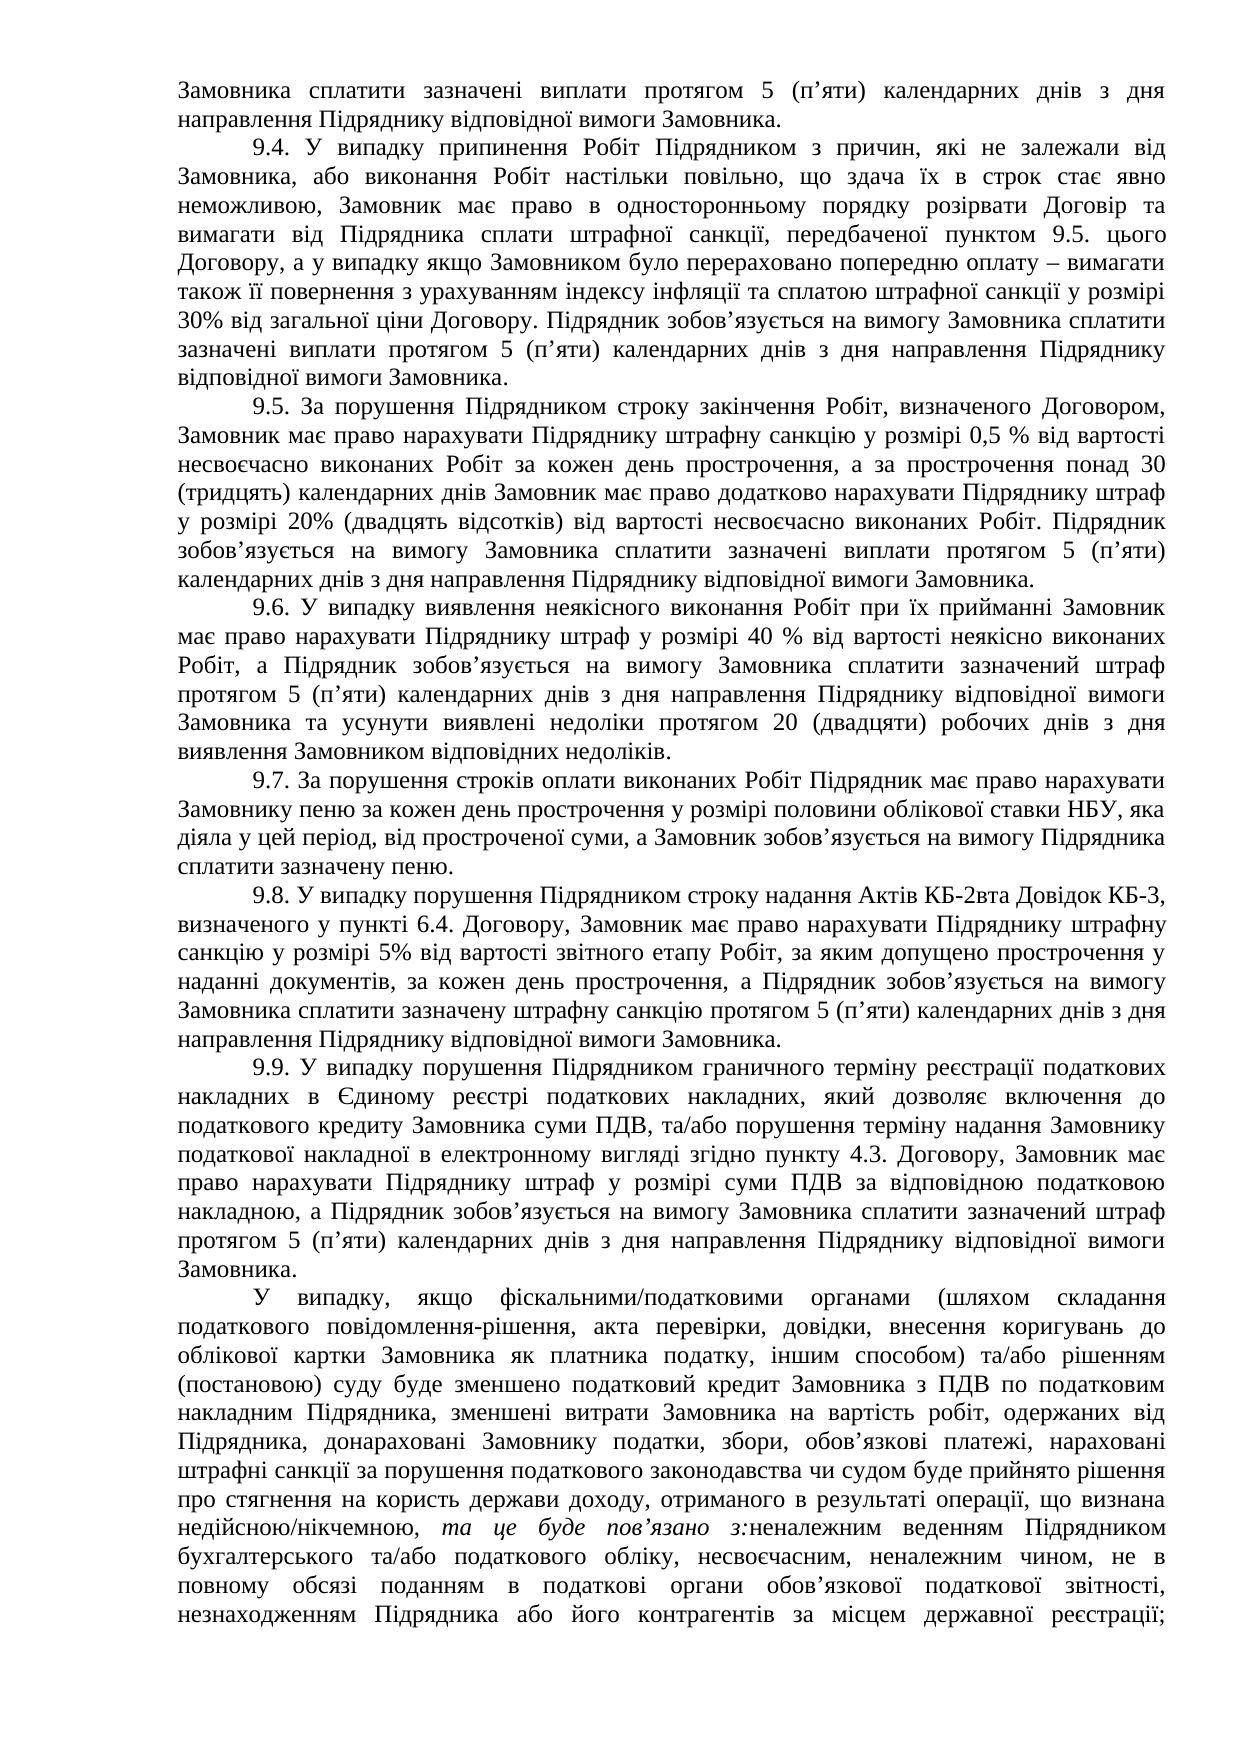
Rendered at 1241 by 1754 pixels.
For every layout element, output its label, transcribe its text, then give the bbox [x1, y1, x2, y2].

text 9.5. За порушення Підрядником строку закінчення Робіт, визначеного Договором, Замовник має право нарахувати Підряднику штрафну санкцію у розмірі 0,5 % від вартості несвоєчасно виконаних Робіт за кожен день прострочення, а за прострочення понад 30 (тридцять) календарних днів Замовник має право додатково нарахувати Підряднику штраф у розмірі 20% (двадцять відсотків) від вартості несвоєчасно виконаних Робіт. Підрядник зобов’язується на вимогу Замовника сплатити зазначені виплати протягом 5 (п’яти) календарних днів з дня направлення Підряднику відповідної вимоги Замовника. [177, 391, 1167, 592]
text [177, 75, 1167, 132]
list 9.9. У випадку порушення Підрядником граничного терміну реєстрації податкових накладних в Єдиному реєстрі податкових накладних, який дозволяє включення до податкового кредиту Замовника суми ПДВ, та/або порушення терміну надання Замовнику податкової накладної в електронному вигляді згідно пункту 4.3. Договору, Замовник має право нарахувати Підряднику штраф у розмірі суми ПДВ за відповідною податковою накладною, а Підрядник зобов’язується на вимогу Замовника сплатити зазначений штраф протягом 5 (п’яти) календарних днів з дня направлення Підряднику відповідної вимоги Замовника. [177, 1052, 1167, 1282]
text 9.7. За порушення строків оплати виконаних Робіт Підрядник має право нарахувати Замовнику пеню за кожен день прострочення у розмірі половини облікової ставки НБУ, яка діяла у цей період, від простроченої суми, а Замовник зобов’язується на вимогу Підрядника сплатити зазначену пеню. [177, 765, 1167, 880]
list 9.8. У випадку порушення Підрядником строку надання Актів КБ-2вта Довідок КБ-3, визначеного у пункті 6.4. Договору, Замовник має право нарахувати Підряднику штрафну санкцію у розмірі 5% від вартості звітного етапу Робіт, за яким допущено прострочення у наданні документів, за кожен день прострочення, а Підрядник зобов’язується на вимогу Замовника сплатити зазначену штрафну санкцію протягом 5 (п’яти) календарних днів з дня направлення Підряднику відповідної вимоги Замовника. [177, 880, 1167, 1052]
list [177, 1282, 1167, 1627]
text 9.6. У випадку виявлення неякісного виконання Робіт при їх прийманні Замовник має право нарахувати Підряднику штраф у розмірі 40 % від вартості неякісно виконаних Робіт, а Підрядник зобов’язується на вимогу Замовника сплатити зазначений штраф протягом 5 (п’яти) календарних днів з дня направлення Підряднику відповідної вимоги Замовника та усунути виявлені недоліки протягом 20 (двадцяти) робочих днів з дня виявлення Замовником відповідних недоліків. [177, 592, 1167, 765]
text 9.4. У випадку припинення Робіт Підрядником з причин, які не залежали від Замовника, або виконання Робіт настільки повільно, що здача їх в строк стає явно неможливою, Замовник має право в односторонньому порядку розірвати Договір та вимагати від Підрядника сплати штрафної санкції, передбаченої пунктом 9.5. цього Договору, а у випадку якщо Замовником було перераховано попередню оплату – вимагати також її повернення з урахуванням індексу інфляції та сплатою штрафної санкції у розмірі 30% від загальної ціни Договору. Підрядник зобов’язується на вимогу Замовника сплатити зазначені виплати протягом 5 (п’яти) календарних днів з дня направлення Підряднику відповідної вимоги Замовника. [177, 132, 1167, 391]
